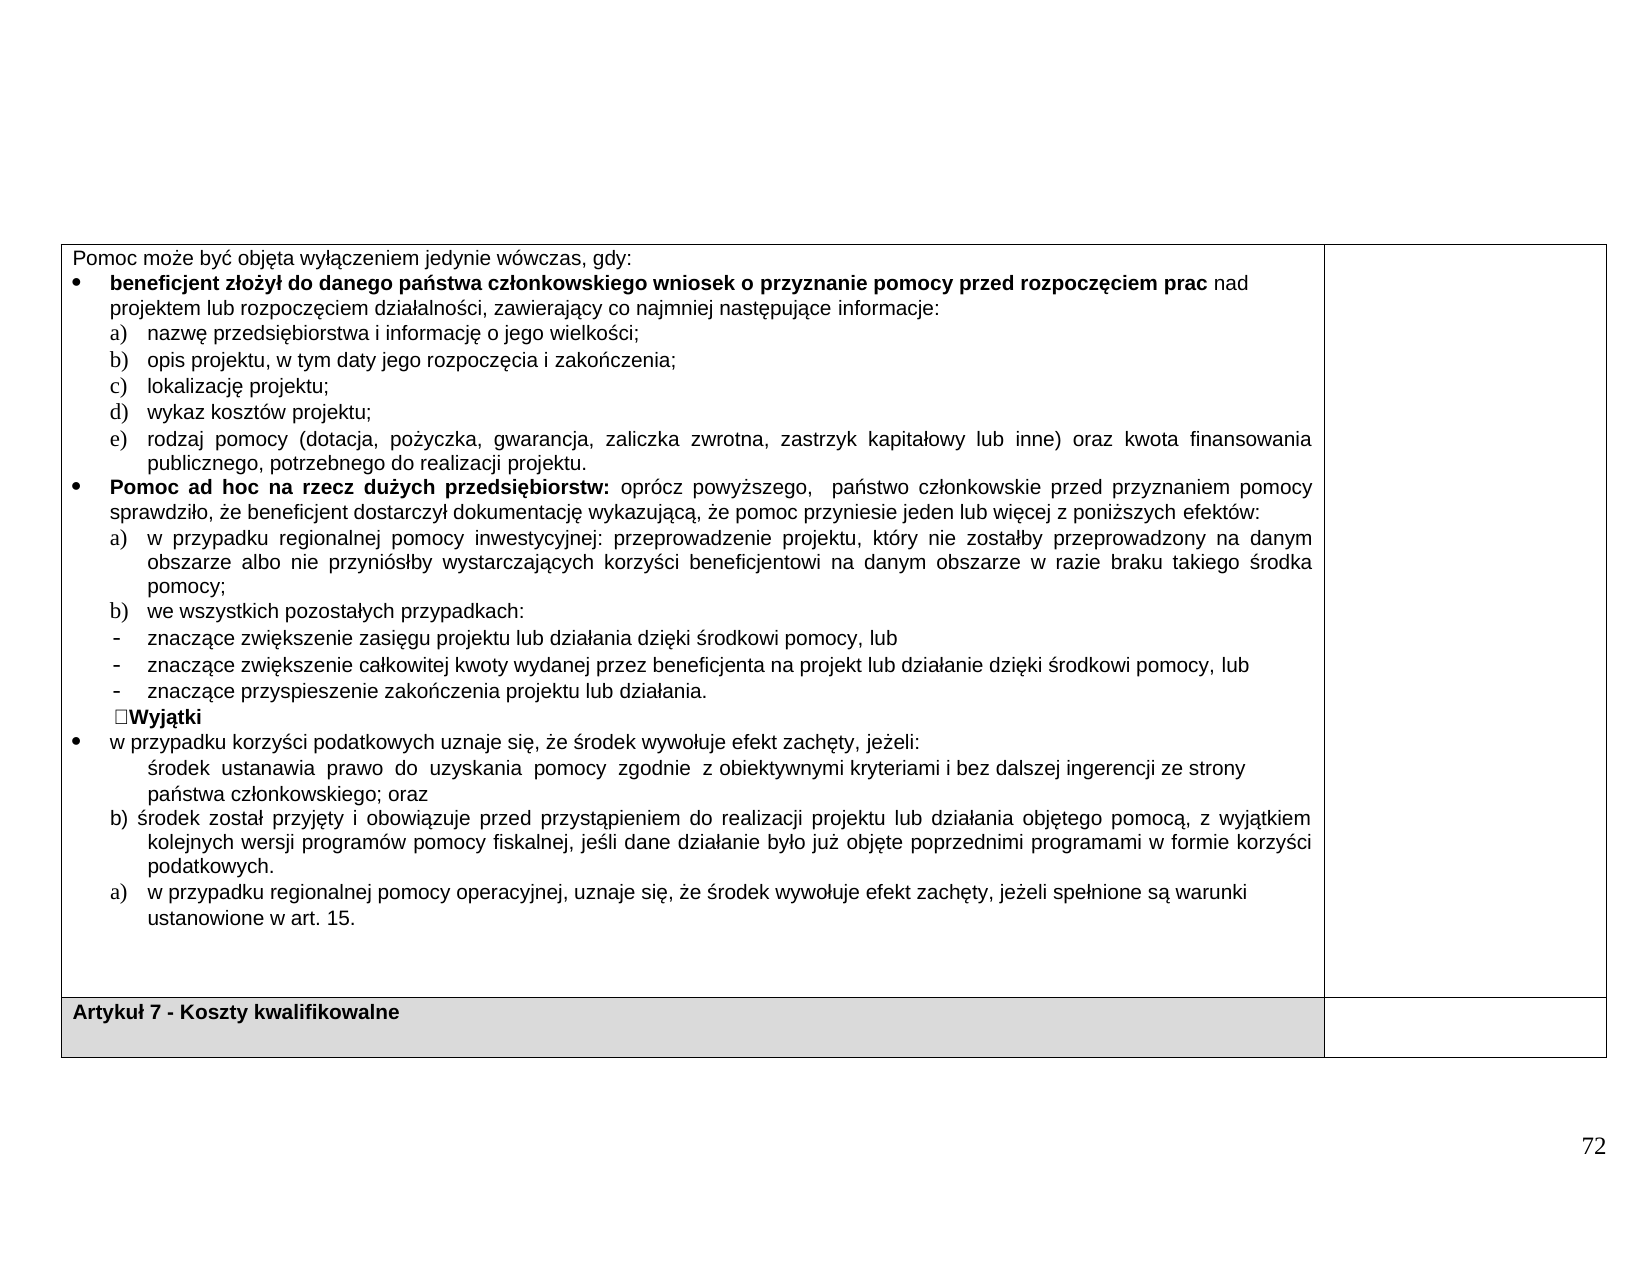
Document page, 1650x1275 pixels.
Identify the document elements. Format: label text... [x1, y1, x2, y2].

table_cell Artykuł 7 - Koszty kwalifikowalne [62, 998, 1324, 1057]
table_cell Pomoc może być objęta wyłączeniem jedynie wówczas, gdy: beneficjent złożył do danego państwa członkowskiego wniosek o przyznanie pomocy przed rozpoczęciem prac nad projektem lub rozpoczęciem działalności, zawierający co najmniej następujące informacje: nazwę przedsiębiorstwa i informację o jego wielkości; opis projektu, w tym daty jego rozpoczęcia i zakończenia; lokalizację projektu; wykaz kosztów projektu; rodzaj pomocy (dotacja, pożyczka, gwarancja, zaliczka zwrotna, zastrzyk kapitałowy lub inne) oraz kwota finansowania publicznego, potrzebnego do realizacji projektu. Pomoc ad hoc na rzecz dużych przedsiębiorstw: oprócz powyższego, państwo członkowskie przed przyznaniem pomocy sprawdziło, że beneficjent dostarczył dokumentację wykazującą, że pomoc przyniesie jeden lub więcej z poniższych efektów: w przypadku regionalnej pomocy inwestycyjnej: przeprowadzenie projektu, który nie zostałby przeprowadzony na danym obszarze albo nie przyniósłby wystarczających korzyści beneficjentowi na danym obszarze w razie braku takiego środka pomocy; we wszystkich pozostałych przypadkach: znaczące zwiększenie zasięgu projektu lub działania dzięki środkowi pomocy, lub znaczące zwiększenie całkowitej kwoty wydanej przez beneficjenta na projekt lub działanie dzięki środkowi pomocy, lub znaczące przyspieszenie zakończenia projektu lub działania. Wyjątki w przypadku korzyści podatkowych uznaje się, że środek wywołuje efekt zachęty, jeżeli: środek ustanawia prawo do uzyskania pomocy zgodnie z obiektywnymi kryteriami i bez dalszej ingerencji ze strony państwa członkowskiego; oraz b) środek został przyjęty i obowiązuje przed przystąpieniem do realizacji projektu lub działania objętego pomocą, z wyjątkiem kolejnych wersji programów pomocy fiskalnej, jeśli dane działanie było już objęte poprzednimi programami w formie korzyści podatkowych. w przypadku regionalnej pomocy operacyjnej, uznaje się, że środek wywołuje efekt zachęty, jeżeli spełnione są warunki ustanowione w art. 15. [62, 245, 1324, 997]
table_cell [1325, 245, 1606, 997]
table_cell [1325, 998, 1606, 1057]
